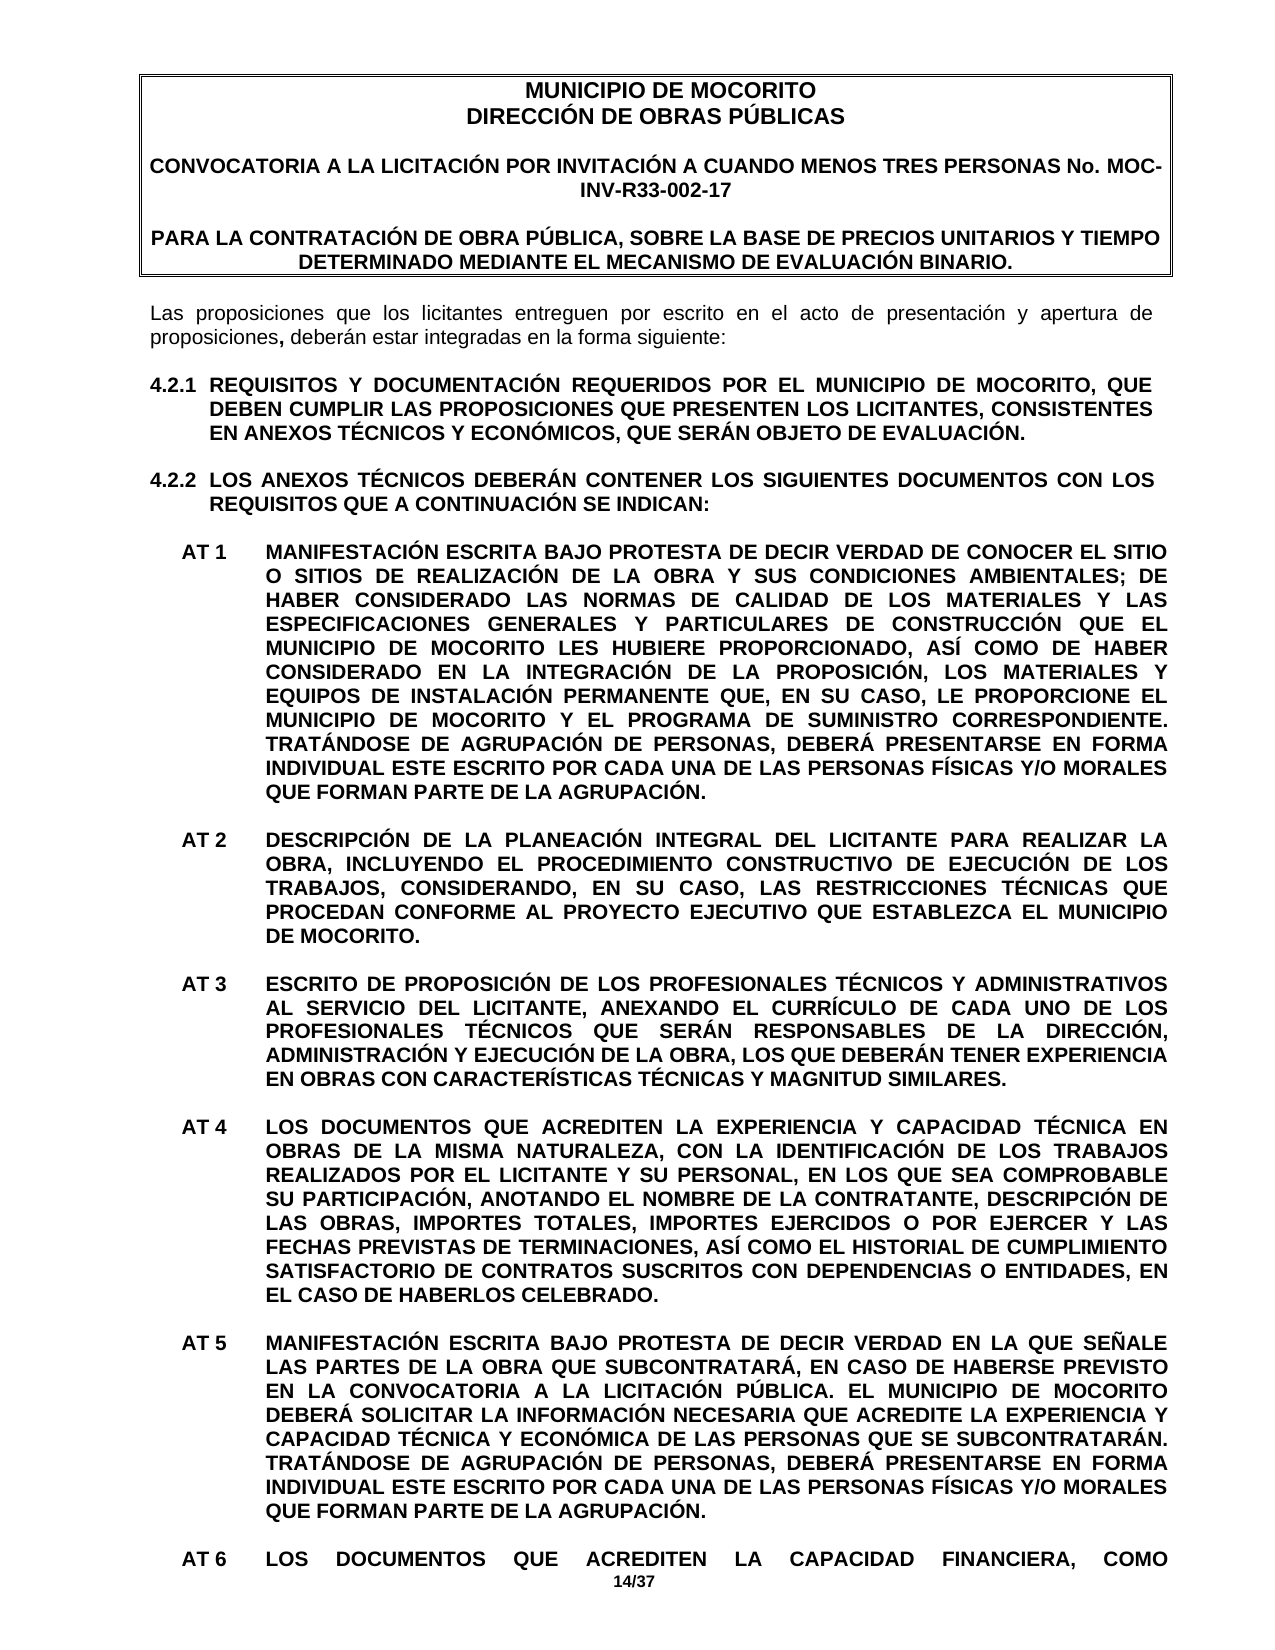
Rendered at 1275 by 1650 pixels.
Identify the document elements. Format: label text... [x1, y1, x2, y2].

table_header MANIFESTACIÓN ESCRITA BAJO PROTESTA DE DECIR VERDAD DE CONOCER EL SITIO O SITIOS DE REALIZACIÓN DE LA OBRA Y SUS CONDICIONES AMBIENTALES; DE HABER CONSIDERADO LAS NORMAS DE CALIDAD DE LOS MATERIALES Y LAS ESPECIFICACIONES GENERALES Y PARTICULARES DE CONSTRUCCIÓN QUE EL MUNICIPIO DE MOCORITO LES HUBIERE PROPORCIONADO, ASÍ COMO DE HABER CONSIDERADO EN LA INTEGRACIÓN DE LA PROPOSICIÓN, LOS MATERIALES Y EQUIPOS DE INSTALACIÓN PERMANENTE QUE, EN SU CASO, LE PROPORCIONE EL MUNICIPIO DE MOCORITO Y EL PROGRAMA DE SUMINISTRO CORRESPONDIENTE. TRATÁNDOSE DE AGRUPACIÓN DE PERSONAS, DEBERÁ PRESENTARSE EN FORMA INDIVIDUAL ESTE ESCRITO POR CADA UNA DE LAS PERSONAS FÍSICAS Y/O MORALES QUE FORMAN PARTE DE LA AGRUPACIÓN. [258, 540, 1176, 828]
table_cell MANIFESTACIÓN ESCRITA BAJO PROTESTA DE DECIR VERDAD EN LA QUE SEÑALE LAS PARTES DE LA OBRA QUE SUBCONTRATARÁ, EN CASO DE HABERSE PREVISTO EN LA CONVOCATORIA A LA LICITACIÓN PÚBLICA. EL MUNICIPIO DE MOCORITO DEBERÁ SOLICITAR LA INFORMACIÓN NECESARIA QUE ACREDITE LA EXPERIENCIA Y CAPACIDAD TÉCNICA Y ECONÓMICA DE LAS PERSONAS QUE SE SUBCONTRATARÁN. TRATÁNDOSE DE AGRUPACIÓN DE PERSONAS, DEBERÁ PRESENTARSE EN FORMA INDIVIDUAL ESTE ESCRITO POR CADA UNA DE LAS PERSONAS FÍSICAS Y/O MORALES QUE FORMAN PARTE DE LA AGRUPACIÓN. [258, 1331, 1176, 1546]
table_cell AT 3 [150, 971, 258, 1115]
text Las proposiciones que los licitantes entreguen por escrito en el acto de presentación y apertura de proposiciones, deberán estar integradas en la forma siguiente: [150, 301, 1155, 348]
table_header AT 1 [150, 540, 258, 828]
table_cell AT 6 [150, 1546, 258, 1572]
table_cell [258, 1546, 1176, 1572]
table_cell ESCRITO DE PROPOSICIÓN DE LOS PROFESIONALES TÉCNICOS Y ADMINISTRATIVOS AL SERVICIO DEL LICITANTE, ANEXANDO EL CURRÍCULO DE CADA UNO DE LOS PROFESIONALES TÉCNICOS QUE SERÁN RESPONSABLES DE LA DIRECCIÓN, ADMINISTRACIÓN Y EJECUCIÓN DE LA OBRA, LOS QUE DEBERÁN TENER EXPERIENCIA EN OBRAS CON CARACTERÍSTICAS TÉCNICAS Y MAGNITUD SIMILARES. [258, 971, 1176, 1115]
table_cell LOS DOCUMENTOS QUE ACREDITEN LA EXPERIENCIA Y CAPACIDAD TÉCNICA EN OBRAS DE LA MISMA NATURALEZA, CON LA IDENTIFICACIÓN DE LOS TRABAJOS REALIZADOS POR EL LICITANTE Y SU PERSONAL, EN LOS QUE SEA COMPROBABLE SU PARTICIPACIÓN, ANOTANDO EL NOMBRE DE LA CONTRATANTE, DESCRIPCIÓN DE LAS OBRAS, IMPORTES TOTALES, IMPORTES EJERCIDOS O POR EJERCER Y LAS FECHAS PREVISTAS DE TERMINACIONES, ASÍ COMO EL HISTORIAL DE CUMPLIMIENTO SATISFACTORIO DE CONTRATOS SUSCRITOS CON DEPENDENCIAS O ENTIDADES, EN EL CASO DE HABERLOS CELEBRADO. [258, 1115, 1176, 1331]
table_cell AT 5 [150, 1331, 258, 1546]
table_cell DESCRIPCIÓN DE LA PLANEACIÓN INTEGRAL DEL LICITANTE PARA REALIZAR LA OBRA, INCLUYENDO EL PROCEDIMIENTO CONSTRUCTIVO DE EJECUCIÓN DE LOS TRABAJOS, CONSIDERANDO, EN SU CASO, LAS RESTRICCIONES TÉCNICAS QUE PROCEDAN CONFORME AL PROYECTO EJECUTIVO QUE ESTABLEZCA EL MUNICIPIO DE MOCORITO. [258, 828, 1176, 971]
text 4.2.2 LOS ANEXOS TÉCNICOS DEBERÁN CONTENER LOS SIGUIENTES DOCUMENTOS CON LOS REQUISITOS QUE A CONTINUACIÓN SE INDICAN: [150, 468, 1155, 516]
table_cell AT 2 [150, 828, 258, 971]
table_cell AT 4 [150, 1115, 258, 1331]
text 4.2.1 REQUISITOS Y DOCUMENTACIÓN REQUERIDOS POR EL MUNICIPIO DE MOCORITO, QUE DEBEN CUMPLIR LAS PROPOSICIONES QUE PRESENTEN LOS LICITANTES, CONSISTENTES EN ANEXOS TÉCNICOS Y ECONÓMICOS, QUE SERÁN OBJETO DE EVALUACIÓN. [150, 372, 1154, 444]
